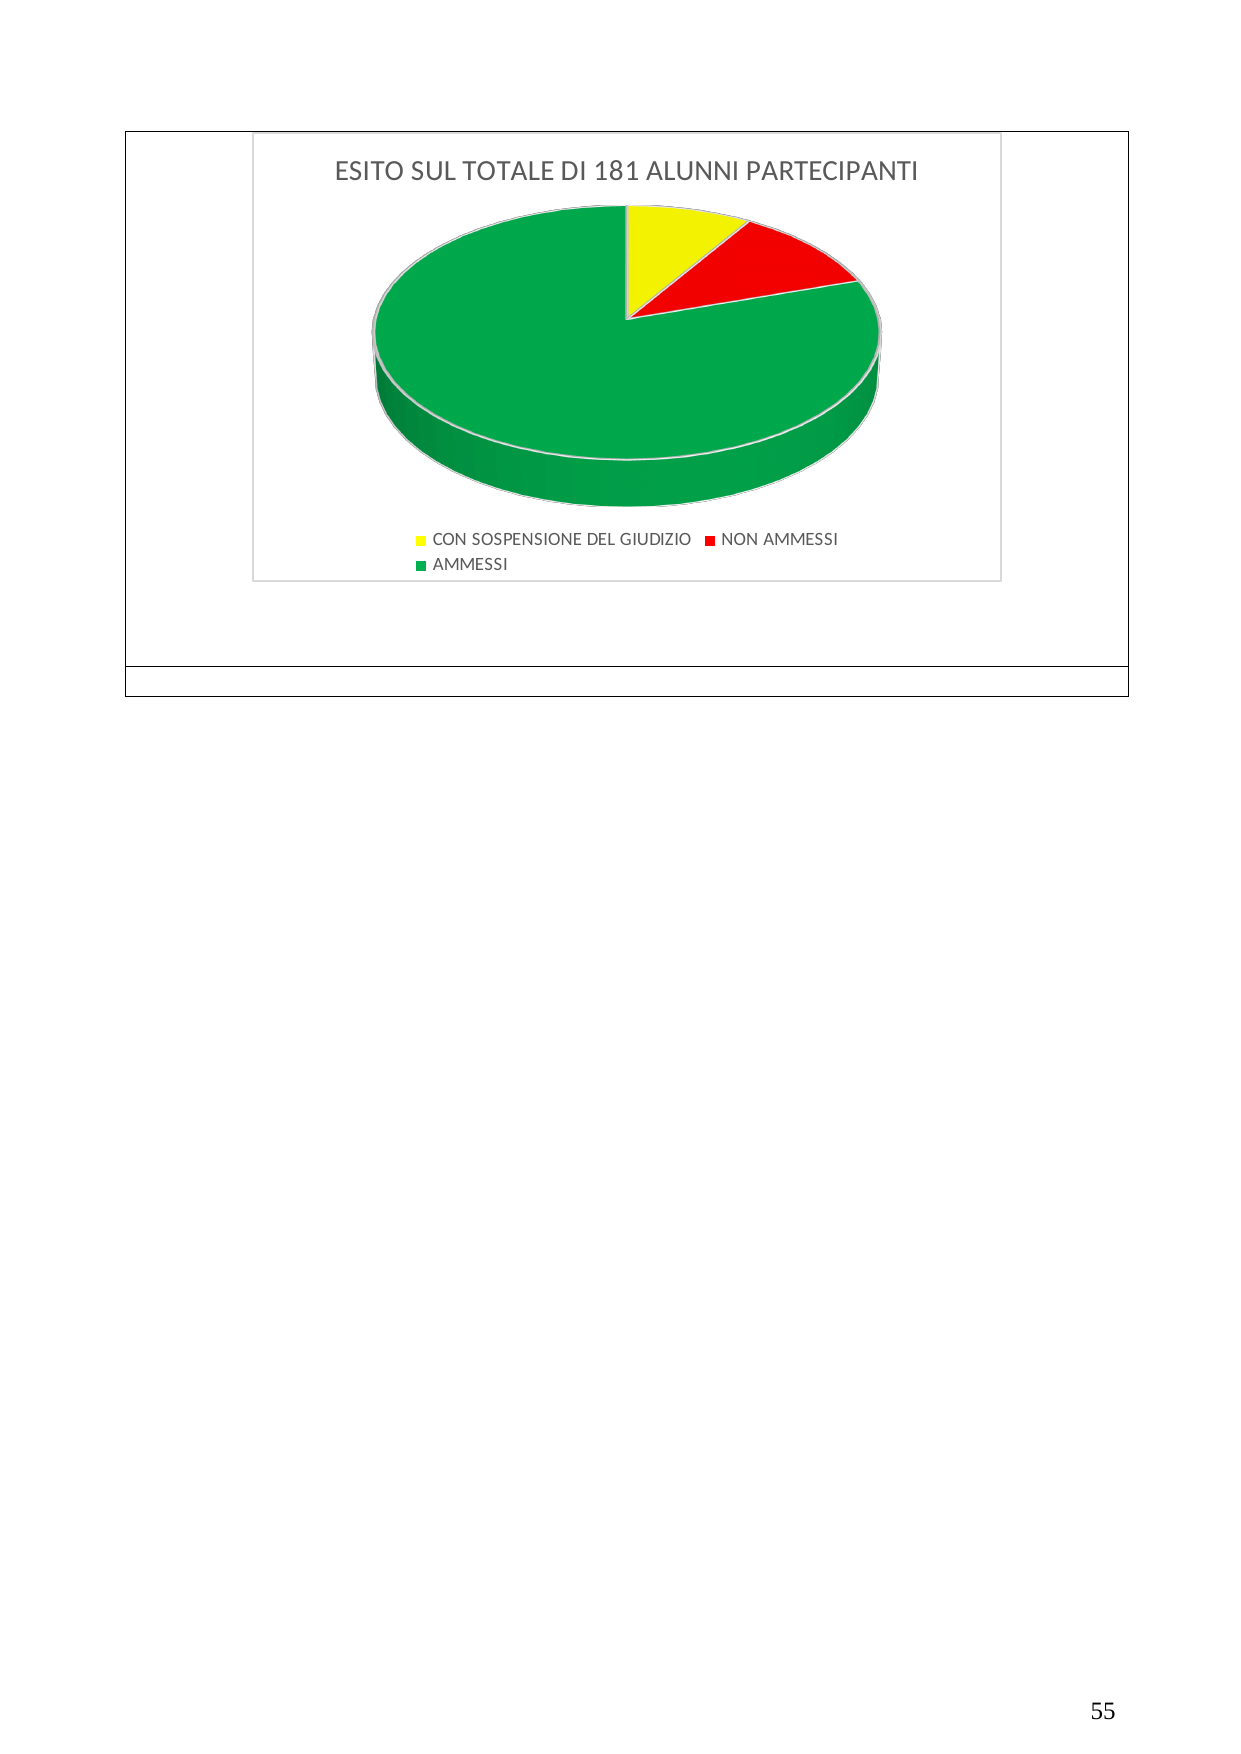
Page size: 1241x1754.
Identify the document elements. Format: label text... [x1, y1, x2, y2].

table_cell Esiti [126, 132, 1128, 666]
table_cell [126, 667, 1128, 696]
